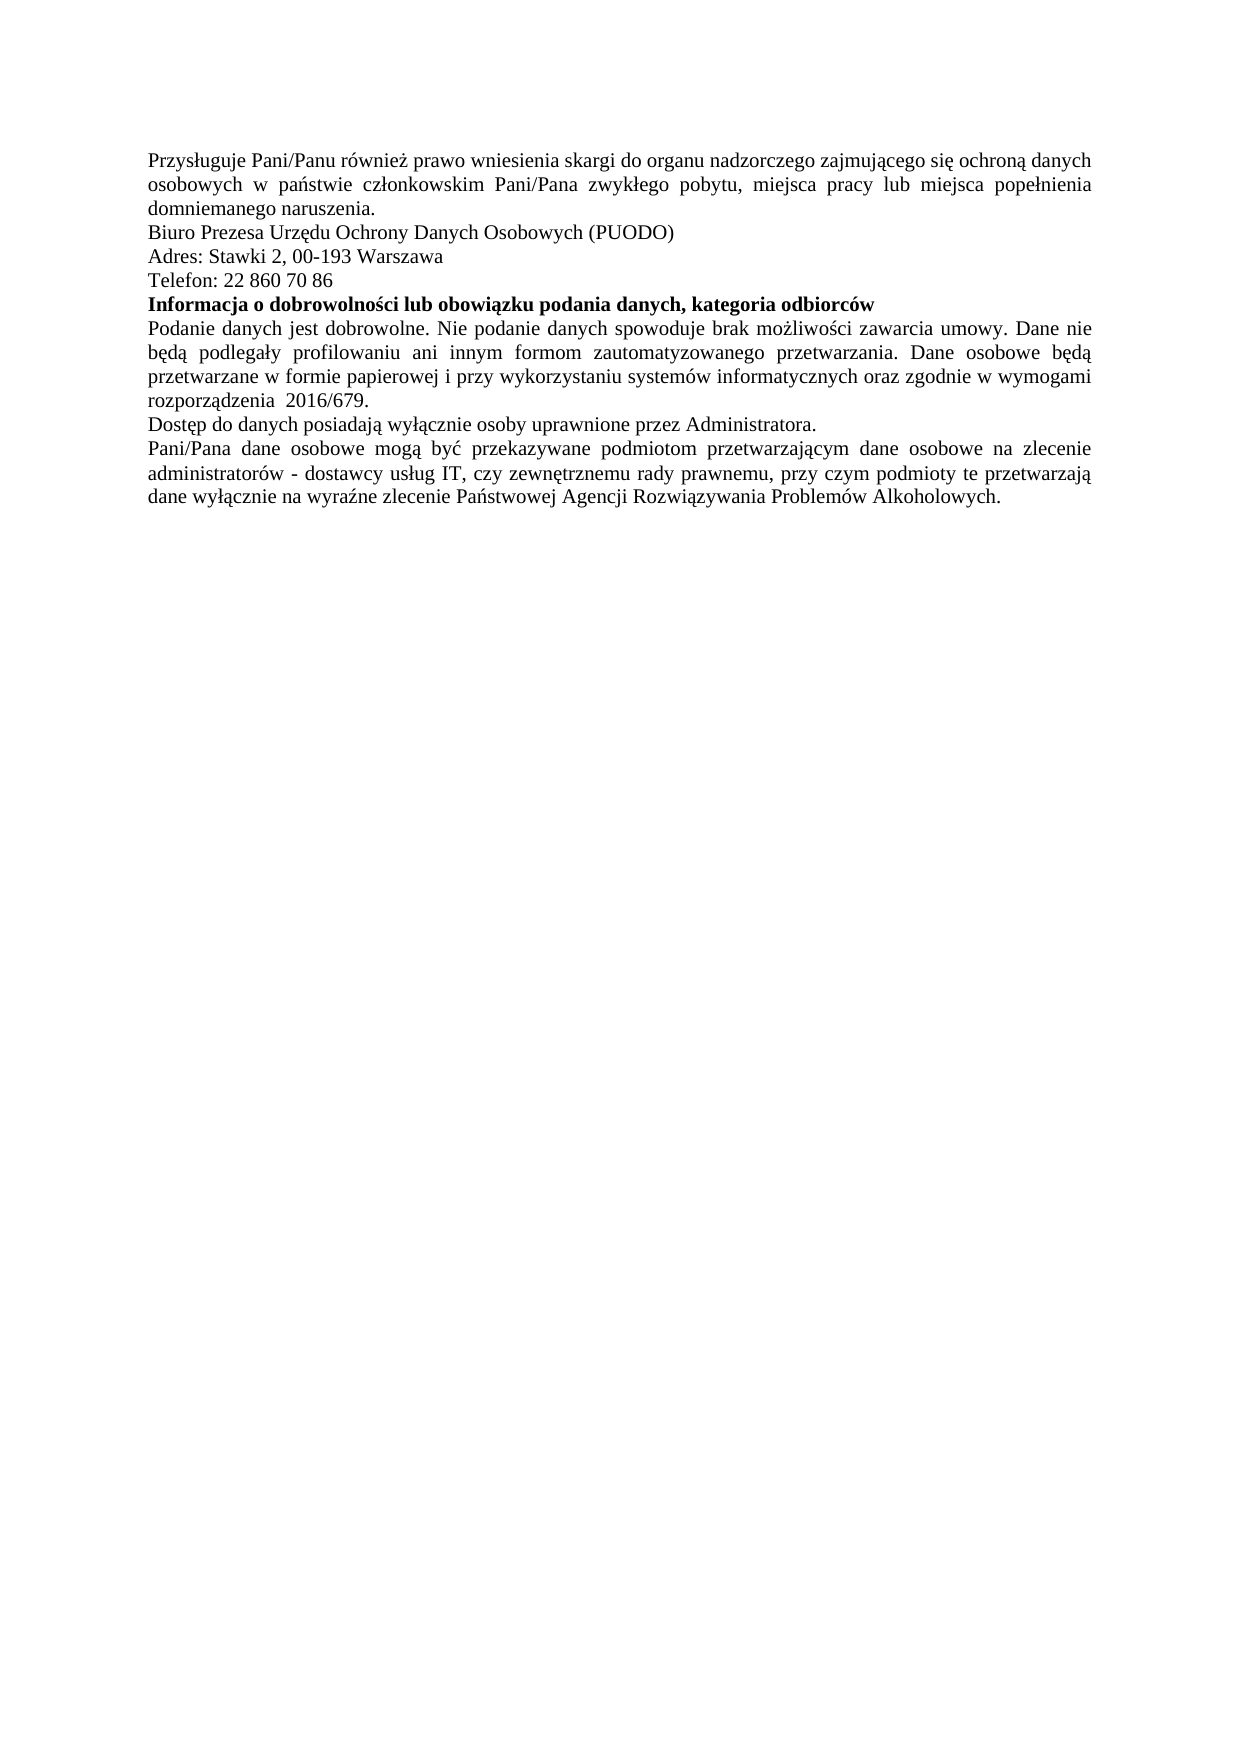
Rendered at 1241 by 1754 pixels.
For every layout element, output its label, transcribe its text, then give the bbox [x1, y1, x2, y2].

text Adres: Stawki 2, 00-193 Warszawa [148, 244, 1093, 268]
text Telefon: 22 860 70 86 [148, 268, 1093, 292]
text Dostęp do danych posiadają wyłącznie osoby uprawnione przez Administratora. [148, 412, 1093, 436]
text Biuro Prezesa Urzędu Ochrony Danych Osobowych (PUODO) [148, 220, 1093, 244]
text Informacja o dobrowolności lub obowiązku podania danych, kategoria odbiorców [148, 292, 1093, 316]
text Przysługuje Pani/Panu również prawo wniesienia skargi do organu nadzorczego zajmującego się ochroną danych osobowych w państwie członkowskim Pani/Pana zwykłego pobytu, miejsca pracy lub miejsca popełnienia domniemanego naruszenia. [148, 148, 1093, 220]
text Podanie danych jest dobrowolne. Nie podanie danych spowoduje brak możliwości zawarcia umowy. Dane nie będą podlegały profilowaniu ani innym formom zautomatyzowanego przetwarzania. Dane osobowe będą przetwarzane w formie papierowej i przy wykorzystaniu systemów informatycznych oraz zgodnie w wymogami rozporządzenia 2016/679. [148, 316, 1093, 412]
text Pani/Pana dane osobowe mogą być przekazywane podmiotom przetwarzającym dane osobowe na zlecenie administratorów - dostawcy usług IT, czy zewnętrznemu rady prawnemu, przy czym podmioty te przetwarzają dane wyłącznie na wyraźne zlecenie Państwowej Agencji Rozwiązywania Problemów Alkoholowych. [148, 436, 1093, 508]
